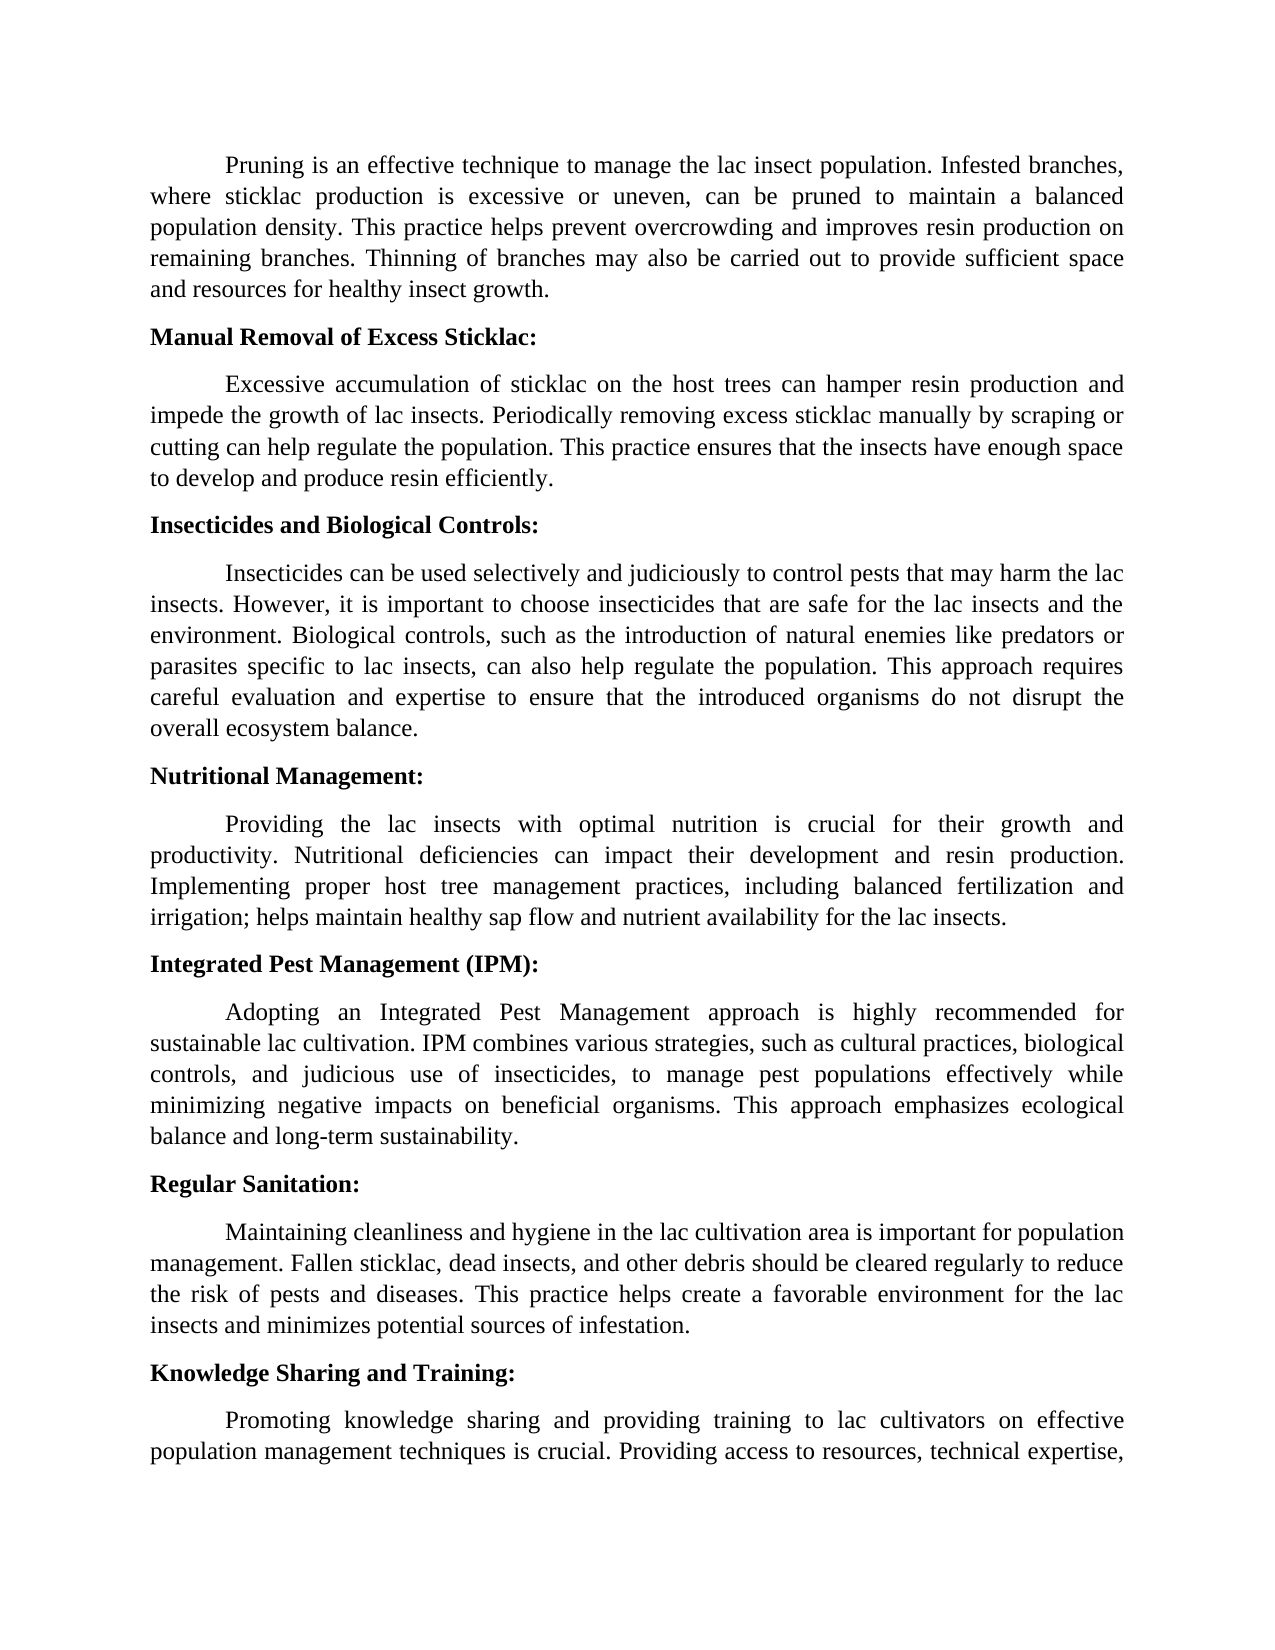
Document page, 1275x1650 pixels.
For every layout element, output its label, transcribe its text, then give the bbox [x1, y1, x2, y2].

text Manual Removal of Excess Sticklac: [150, 322, 1125, 351]
text Knowledge Sharing and Training: [150, 1358, 1125, 1386]
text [150, 1405, 1125, 1465]
text Insecticides and Biological Controls: [150, 510, 1125, 539]
text Nutritional Management: [150, 761, 1125, 790]
text Insecticides can be used selectively and judiciously to control pests that may harm the lac insects. However, it is important to choose insecticides that are safe for the lac insects and the environment. Biological controls, such as the introduction of natural enemies like predators or parasites specific to lac insects, can also help regulate the population. This approach requires careful evaluation and expertise to ensure that the introduced organisms do not disrupt the overall ecosystem balance. [150, 558, 1125, 742]
text Adopting an Integrated Pest Management approach is highly recommended for sustainable lac cultivation. IPM combines various strategies, such as cultural practices, biological controls, and judicious use of insecticides, to manage pest populations effectively while minimizing negative impacts on beneficial organisms. This approach emphasizes ecological balance and long-term sustainability. [150, 997, 1125, 1150]
text Integrated Pest Management (IPM): [150, 949, 1125, 978]
text Maintaining cleanliness and hygiene in the lac cultivation area is important for population management. Fallen sticklac, dead insects, and other debris should be cleared regularly to reduce the risk of pests and diseases. This practice helps create a favorable environment for the lac insects and minimizes potential sources of infestation. [150, 1217, 1125, 1339]
text Regular Sanitation: [150, 1169, 1125, 1198]
text Excessive accumulation of sticklac on the host trees can hamper resin production and impede the growth of lac insects. Periodically removing excess sticklac manually by scraping or cutting can help regulate the population. This practice ensures that the insects have enough space to develop and produce resin efficiently. [150, 369, 1125, 491]
text Pruning is an effective technique to manage the lac insect population. Infested branches, where sticklac production is excessive or uneven, can be pruned to maintain a balanced population density. This practice helps prevent overcrowding and improves resin production on remaining branches. Thinning of branches may also be carried out to provide sufficient space and resources for healthy insect growth. [150, 150, 1125, 303]
text Providing the lac insects with optimal nutrition is crucial for their growth and productivity. Nutritional deficiencies can impact their development and resin production. Implementing proper host tree management practices, including balanced fertilization and irrigation; helps maintain healthy sap flow and nutrient availability for the lac insects. [150, 809, 1125, 931]
